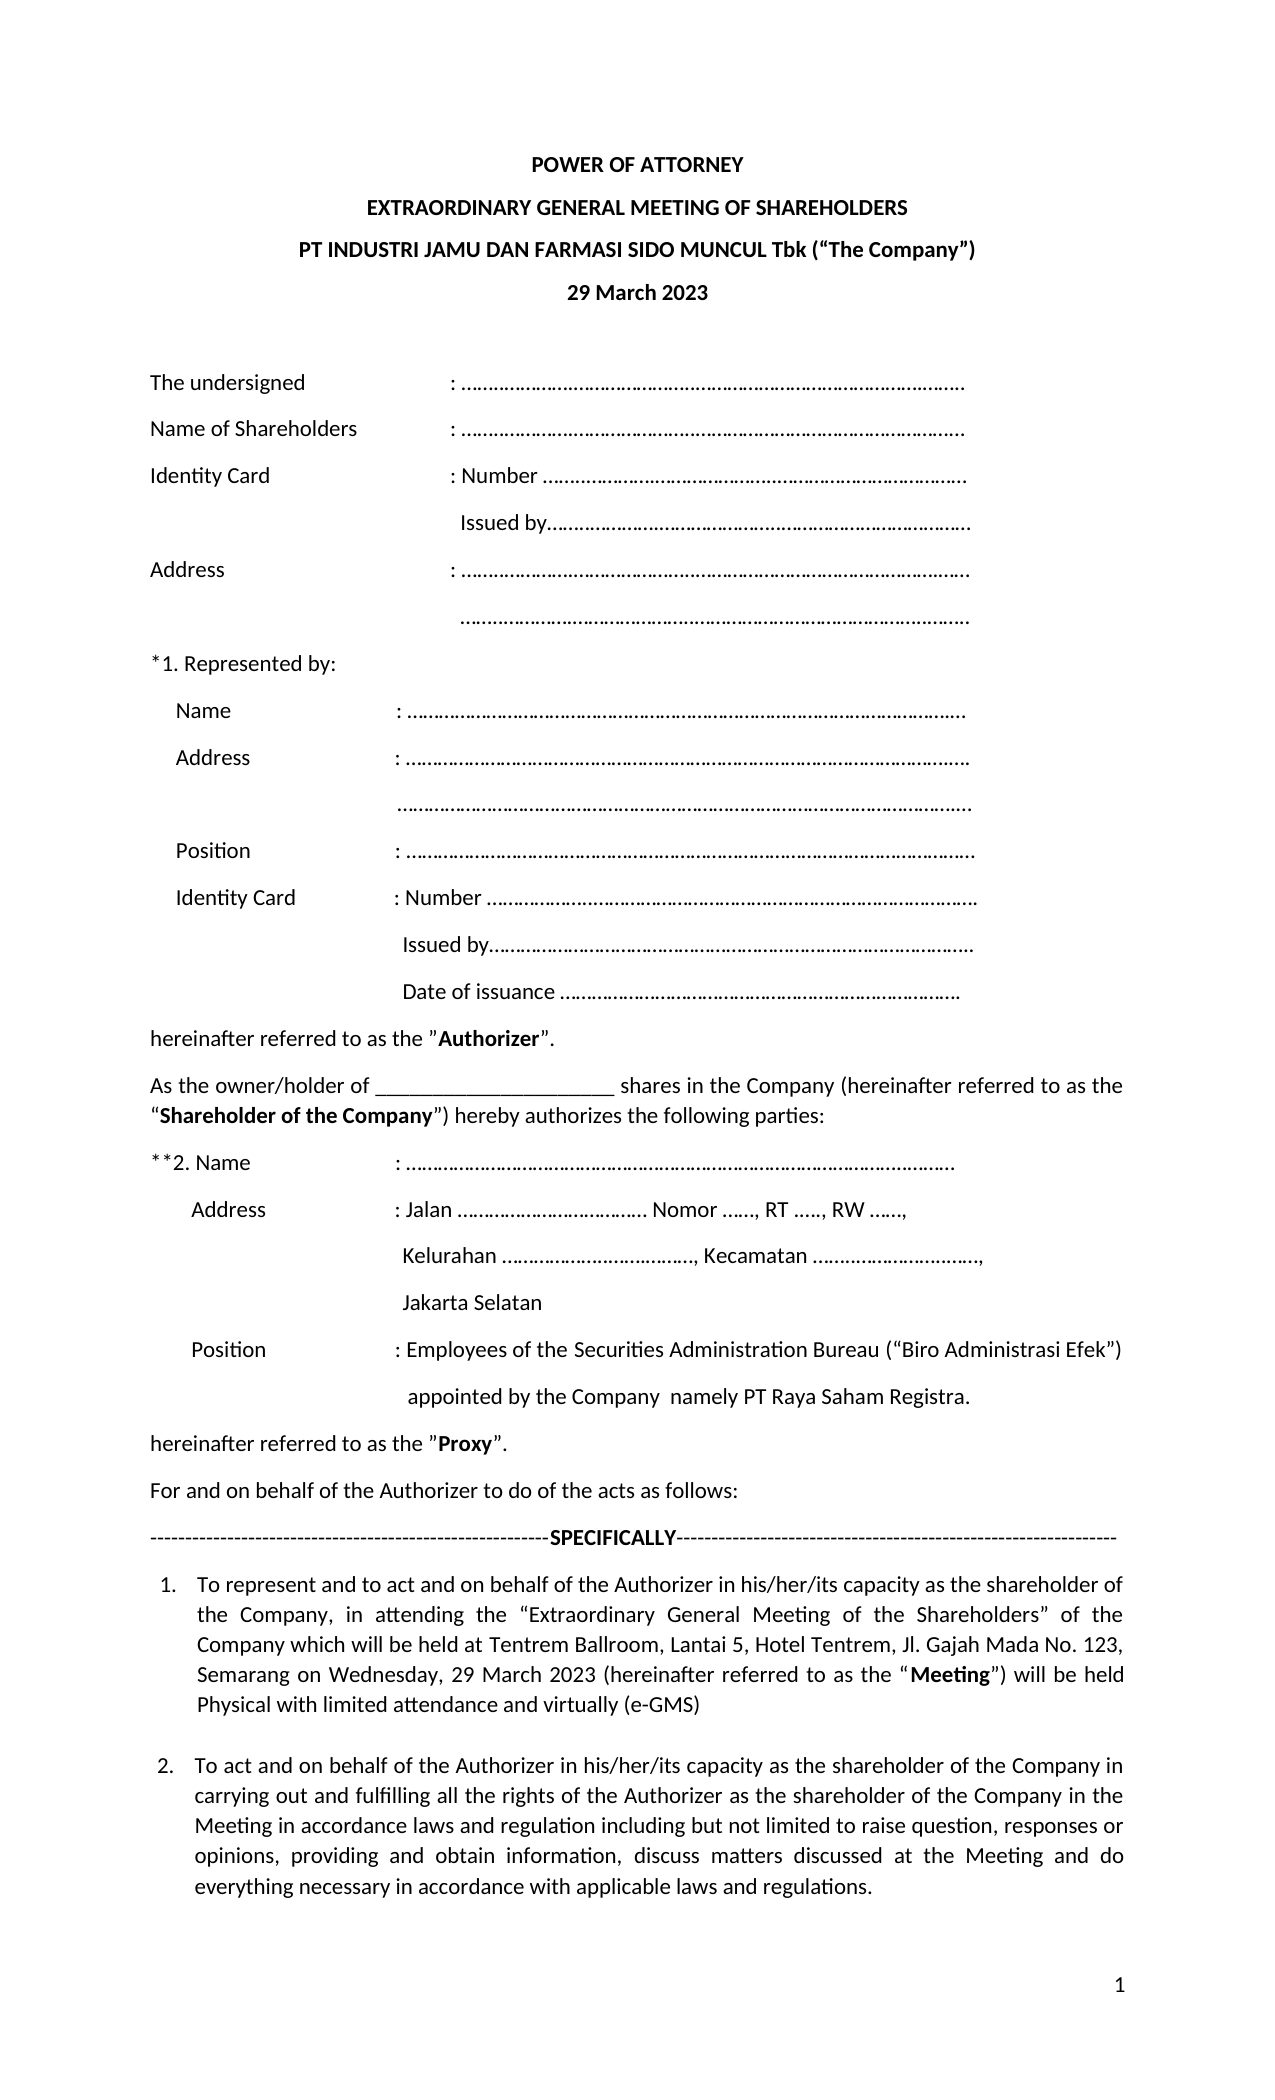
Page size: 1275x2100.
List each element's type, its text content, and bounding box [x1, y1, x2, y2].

text EXTRAORDINARY GENERAL MEETING OF SHAREHOLDERS [150, 193, 1125, 221]
text 29 March 2023 [150, 278, 1125, 306]
text hereinafter referred to as the ”Proxy”. [150, 1429, 1125, 1457]
text For and on behalf of the Authorizer to do of the acts as follows: [150, 1476, 1125, 1504]
list To represent and to act and on behalf of the Authorizer in his/her/its capacity as the shareholder of the Company, in attending the “Extraordinary General Meeting of the Shareholders” of the Company which will be held at Tentrem Ballroom, Lantai 5, Hotel Tentrem, Jl. Gajah Mada No. 123, Semarang on Wednesday, 29 March 2023 (hereinafter referred to as the “Meeting”) will be held Physical with limited attendance and virtually (e-GMS) [159, 1570, 1125, 1719]
text The undersigned : ……..………….…………………..…………………………………….…….. [150, 368, 1125, 396]
text hereinafter referred to as the ”Authorizer”. [150, 1024, 1125, 1052]
text ……..………….…………………..……………………………………..…….. [150, 602, 1125, 630]
text Address : ………………………………………………………………………………………….…. [150, 743, 1125, 771]
text Kelurahan ………………..…….………, Kecamatan ……..……………..……, [150, 1242, 1125, 1270]
list To act and on behalf of the Authorizer in his/her/its capacity as the shareholder of the Company in carrying out and fulfilling all the rights of the Authorizer as the shareholder of the Company in the Meeting in accordance laws and regulation including but not limited to raise question, responses or opinions, providing and obtain information, discuss matters discussed at the Meeting and do everything necessary in accordance with applicable laws and regulations. [157, 1751, 1125, 1900]
text Address : ……..………….…………………..……………………………………….…… [150, 555, 1125, 583]
text *1. Represented by: [150, 649, 1125, 677]
text Position : Employees of the Securities Administration Bureau (“Biro Administrasi Efek”) [150, 1335, 1125, 1363]
text Identity Card : Number ……..………….…………………..……………………………… [150, 461, 1125, 489]
text ---------------------------------------------------------SPECIFICALLY--------------------------------------------------------------- [150, 1523, 1125, 1551]
text **2. Name : …………………………………………………………………………………..……… [150, 1148, 1125, 1176]
text Identity Card : Number ………………..………………………………………………………………. [150, 883, 1125, 911]
text appointed by the Company namely PT Raya Saham Registra. [150, 1382, 1125, 1410]
text Date of issuance …………………………………………………………………. [150, 977, 1125, 1005]
text Name : ………………………………………………………………………………………….… [150, 696, 1125, 724]
text As the owner/holder of _____________________ shares in the Company (hereinafter referred to as the “Shareholder of the Company”) hereby authorizes the following parties: [150, 1071, 1125, 1129]
text POWER OF ATTORNEY [150, 150, 1125, 178]
text Position : ……………………………………………………………………………………………… [150, 836, 1125, 864]
text PT INDUSTRI JAMU DAN FARMASI SIDO MUNCUL Tbk (“The Company”) [150, 235, 1125, 263]
text Issued by……………………………………………………………………………….. [150, 930, 1125, 958]
text Address : Jalan ……………………………… Nomor ……, RT .…., RW ……, [150, 1195, 1125, 1223]
text Jakarta Selatan [150, 1288, 1125, 1317]
text Issued by……..………….…………………..……………………………… [150, 508, 1125, 536]
text Name of Shareholders : ……..………….…………………..…………………………………………... [150, 414, 1125, 443]
text …………………………………………………………………………………………….… [150, 789, 1125, 818]
